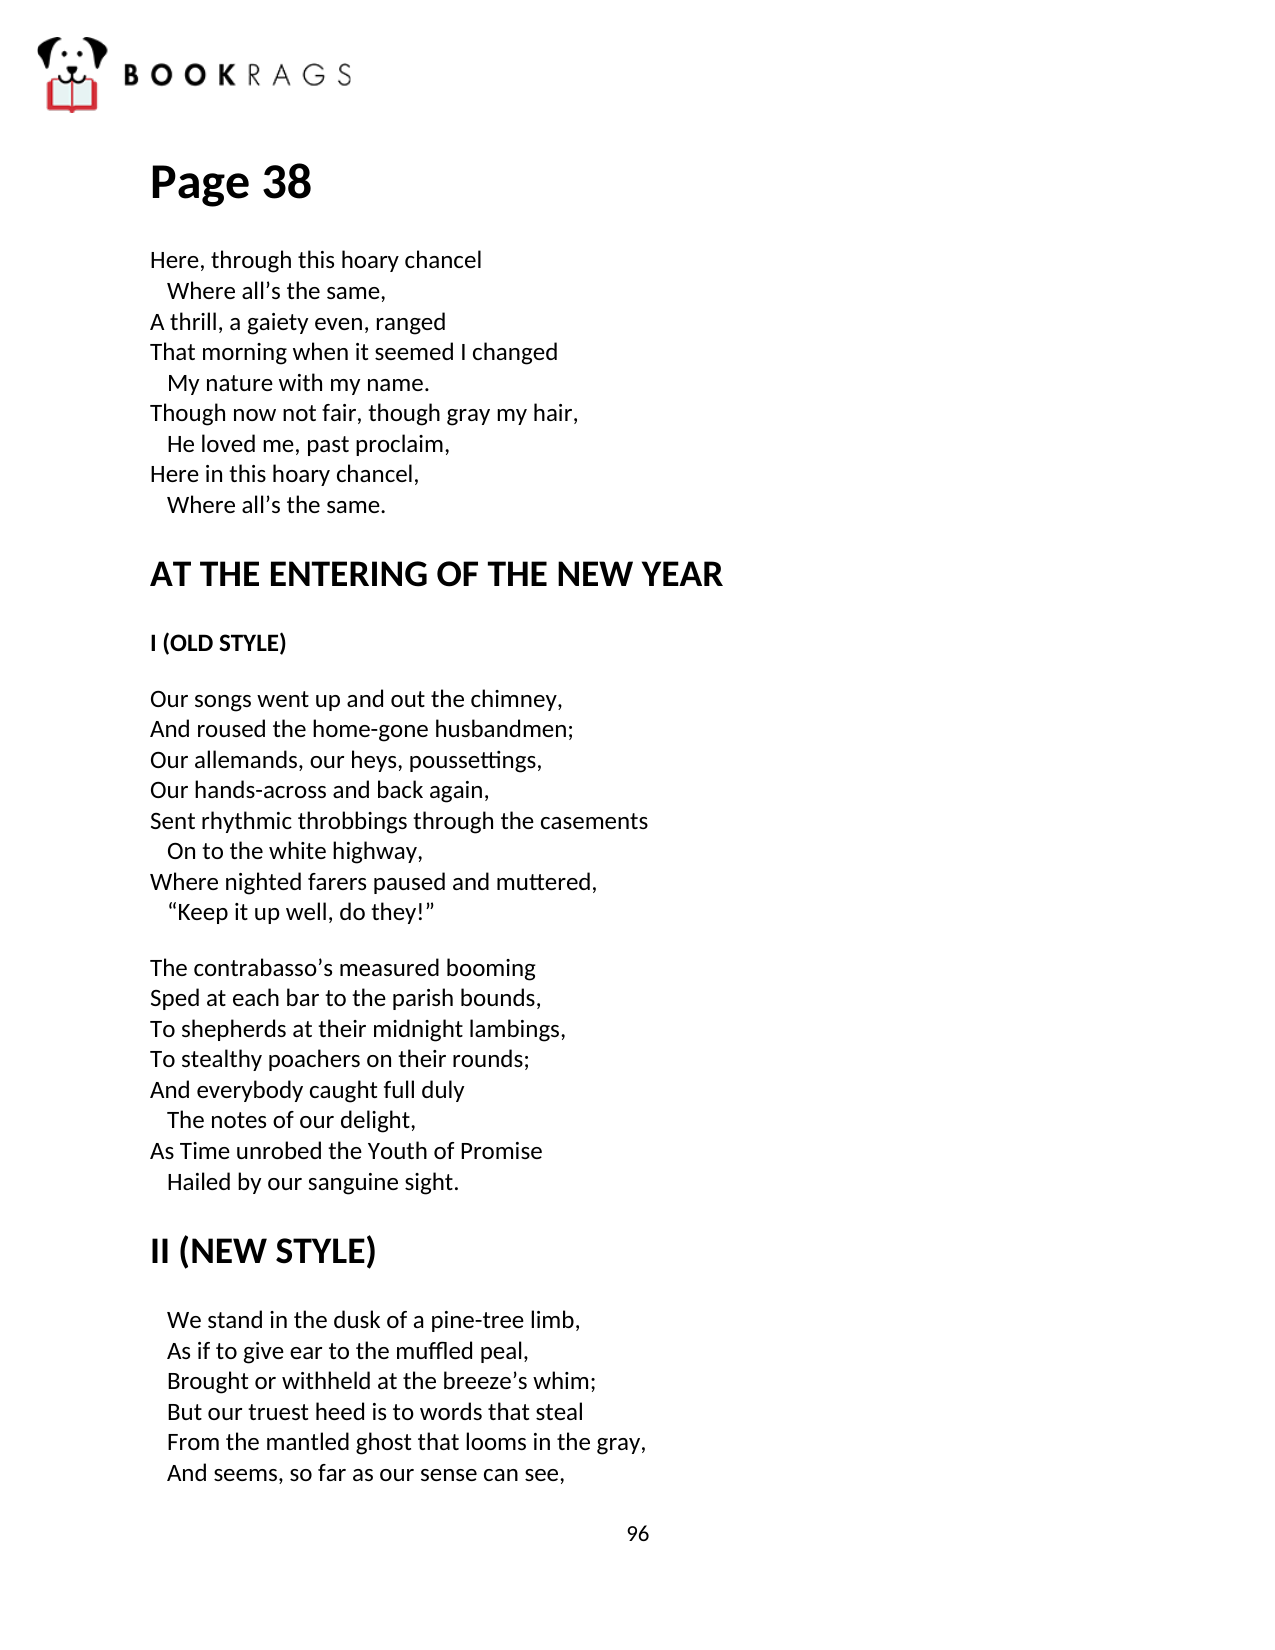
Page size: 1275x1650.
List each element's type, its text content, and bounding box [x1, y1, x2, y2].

text Page 38 [150, 150, 1125, 211]
text II (NEW STYLE) [150, 1227, 1125, 1273]
picture [37, 37, 351, 113]
text Our songs went up and out the chimney, And roused the home-gone husbandmen; Our allemands, our heys, poussettings, Our hands-across and back again, Sent rhythmic throbbings through the casements On to the white highway, Where nighted farers paused and muttered, “Keep it up well, do they!” [150, 683, 1125, 927]
text Here, through this hoary chancel Where all’s the same, A thrill, a gaiety even, ranged That morning when it seemed I changed My nature with my name. Though now not fair, though gray my hair, He loved me, past proclaim, Here in this hoary chancel, Where all’s the same. [150, 244, 1125, 519]
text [150, 1304, 1125, 1487]
text I (OLD STYLE) [150, 627, 1125, 658]
text The contrabasso’s measured booming Sped at each bar to the parish bounds, To shepherds at their midnight lambings, To stealthy poachers on their rounds; And everybody caught full duly The notes of our delight, As Time unrobed the Youth of Promise Hailed by our sanguine sight. [150, 952, 1125, 1196]
text AT THE ENTERING OF THE NEW YEAR [150, 550, 1125, 596]
